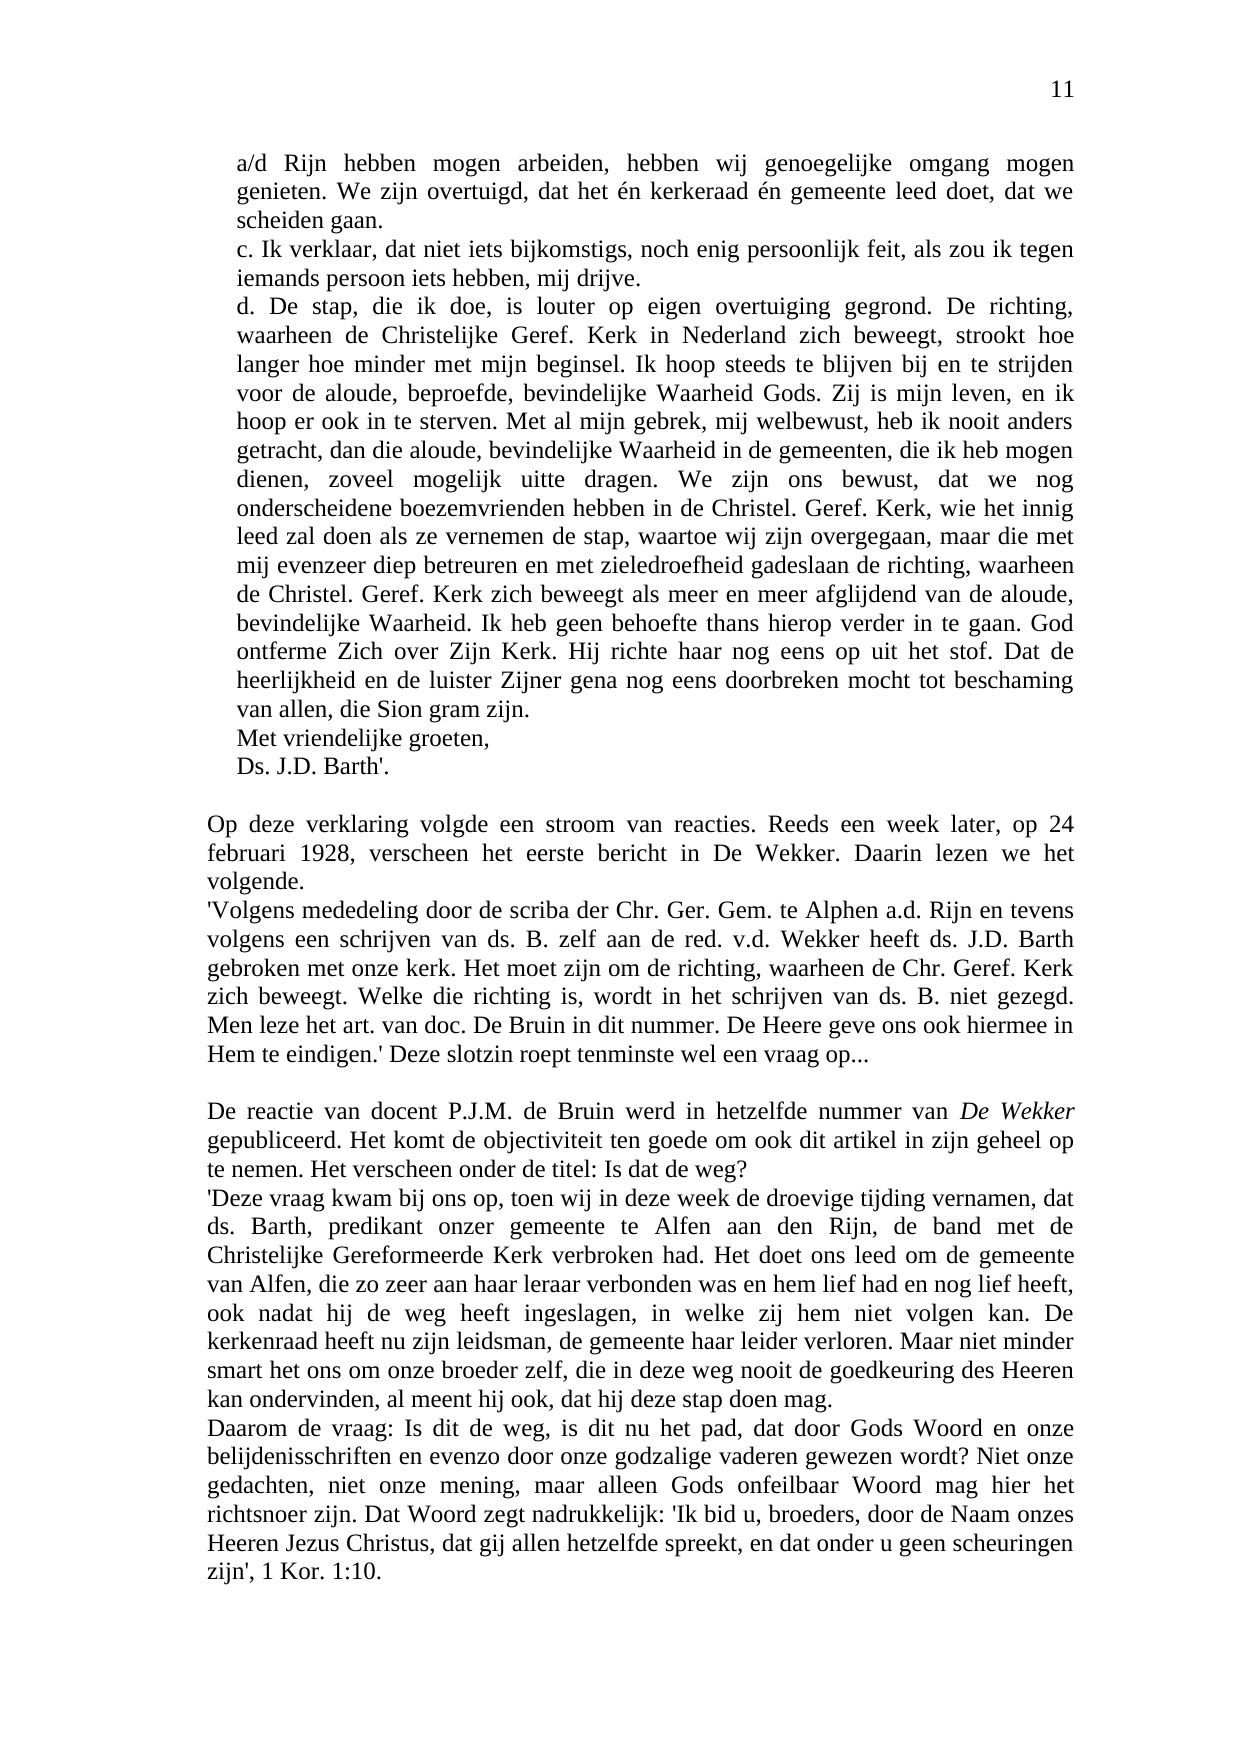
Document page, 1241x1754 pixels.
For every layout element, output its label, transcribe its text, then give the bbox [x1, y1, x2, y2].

text Daarom de vraag: Is dit de weg, is dit nu het pad, dat door Gods Woord en onze belijdenisschriften en evenzo door onze godzalige vaderen gewezen wordt? Niet onze gedachten, niet onze mening, maar alleen Gods onfeilbaar Woord mag hier het richtsnoer zijn. Dat Woord zegt nadrukkelijk: 'Ik bid u, broeders, door de Naam onzes Heeren Jezus Christus, dat gij allen hetzelfde spreekt, en dat onder u geen scheuringen zijn', 1 Kor. 1:10. [207, 1413, 1075, 1585]
text c. Ik verklaar, dat niet iets bijkomstigs, noch enig persoonlijk feit, als zou ik tegen iemands persoon iets hebben, mij drijve. [236, 234, 1075, 291]
text d. De stap, die ik doe, is louter op eigen overtuiging gegrond. De richting, waarheen de Christelijke Geref. Kerk in Nederland zich beweegt, strookt hoe langer hoe minder met mijn beginsel. Ik hoop steeds te blijven bij en te strijden voor de aloude, beproefde, bevindelijke Waarheid Gods. Zij is mijn leven, en ik hoop er ook in te sterven. Met al mijn gebrek, mij welbewust, heb ik nooit anders getracht, dan die aloude, bevindelijke Waarheid in de gemeenten, die ik heb mogen dienen, zoveel mogelijk uitte dragen. We zijn ons bewust, dat we nog onderscheidene boezemvrienden hebben in de Christel. Geref. Kerk, wie het innig leed zal doen als ze vernemen de stap, waartoe wij zijn overgegaan, maar die met mij evenzeer diep betreuren en met zieledroefheid gadeslaan de richting, waarheen de Christel. Geref. Kerk zich beweegt als meer en meer afglijdend van de aloude, bevindelijke Waarheid. Ik heb geen behoefte thans hierop verder in te gaan. God ontferme Zich over Zijn Kerk. Hij richte haar nog eens op uit het stof. Dat de heerlijkheid en de luister Zijner gena nog eens doorbreken mocht tot beschaming van allen, die Sion gram zijn. [236, 291, 1075, 723]
text 'Volgens mededeling door de scriba der Chr. Ger. Gem. te Alphen a.d. Rijn en tevens volgens een schrijven van ds. B. zelf aan de red. v.d. Wekker heeft ds. J.D. Barth gebroken met onze kerk. Het moet zijn om de richting, waarheen de Chr. Geref. Kerk zich beweegt. Welke die richting is, wordt in het schrijven van ds. B. niet gezegd. Men leze het art. van doc. De Bruin in dit nummer. De Heere geve ons ook hiermee in Hem te eindigen.' Deze slotzin roept tenminste wel een vraag op... [207, 895, 1075, 1068]
text 'Deze vraag kwam bij ons op, toen wij in deze week de droevige tijding vernamen, dat ds. Barth, predikant onzer gemeente te Alfen aan den Rijn, de band met de Christelijke Gereformeerde Kerk verbroken had. Het doet ons leed om de gemeente van Alfen, die zo zeer aan haar leraar verbonden was en hem lief had en nog lief heeft, ook nadat hij de weg heeft ingeslagen, in welke zij hem niet volgen kan. De kerkenraad heeft nu zijn leidsman, de gemeente haar leider verloren. Maar niet minder smart het ons om onze broeder zelf, die in deze weg nooit de goedkeuring des Heeren kan ondervinden, al meent hij ook, dat hij deze stap doen mag. [207, 1183, 1075, 1413]
text Met vriendelijke groeten, [236, 723, 1075, 751]
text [236, 148, 1075, 234]
text Op deze verklaring volgde een stroom van reacties. Reeds een week later, op 24 februari 1928, verscheen het eerste bericht in De Wekker. Daarin lezen we het volgende. [207, 809, 1075, 895]
text De reactie van docent P.J.M. de Bruin werd in hetzelfde nummer van De Wekker gepubliceerd. Het komt de objectiviteit ten goede om ook dit artikel in zijn geheel op te nemen. Het verscheen onder de titel: Is dat de weg? [207, 1096, 1075, 1183]
text Ds. J.D. Barth'. [236, 751, 1075, 780]
